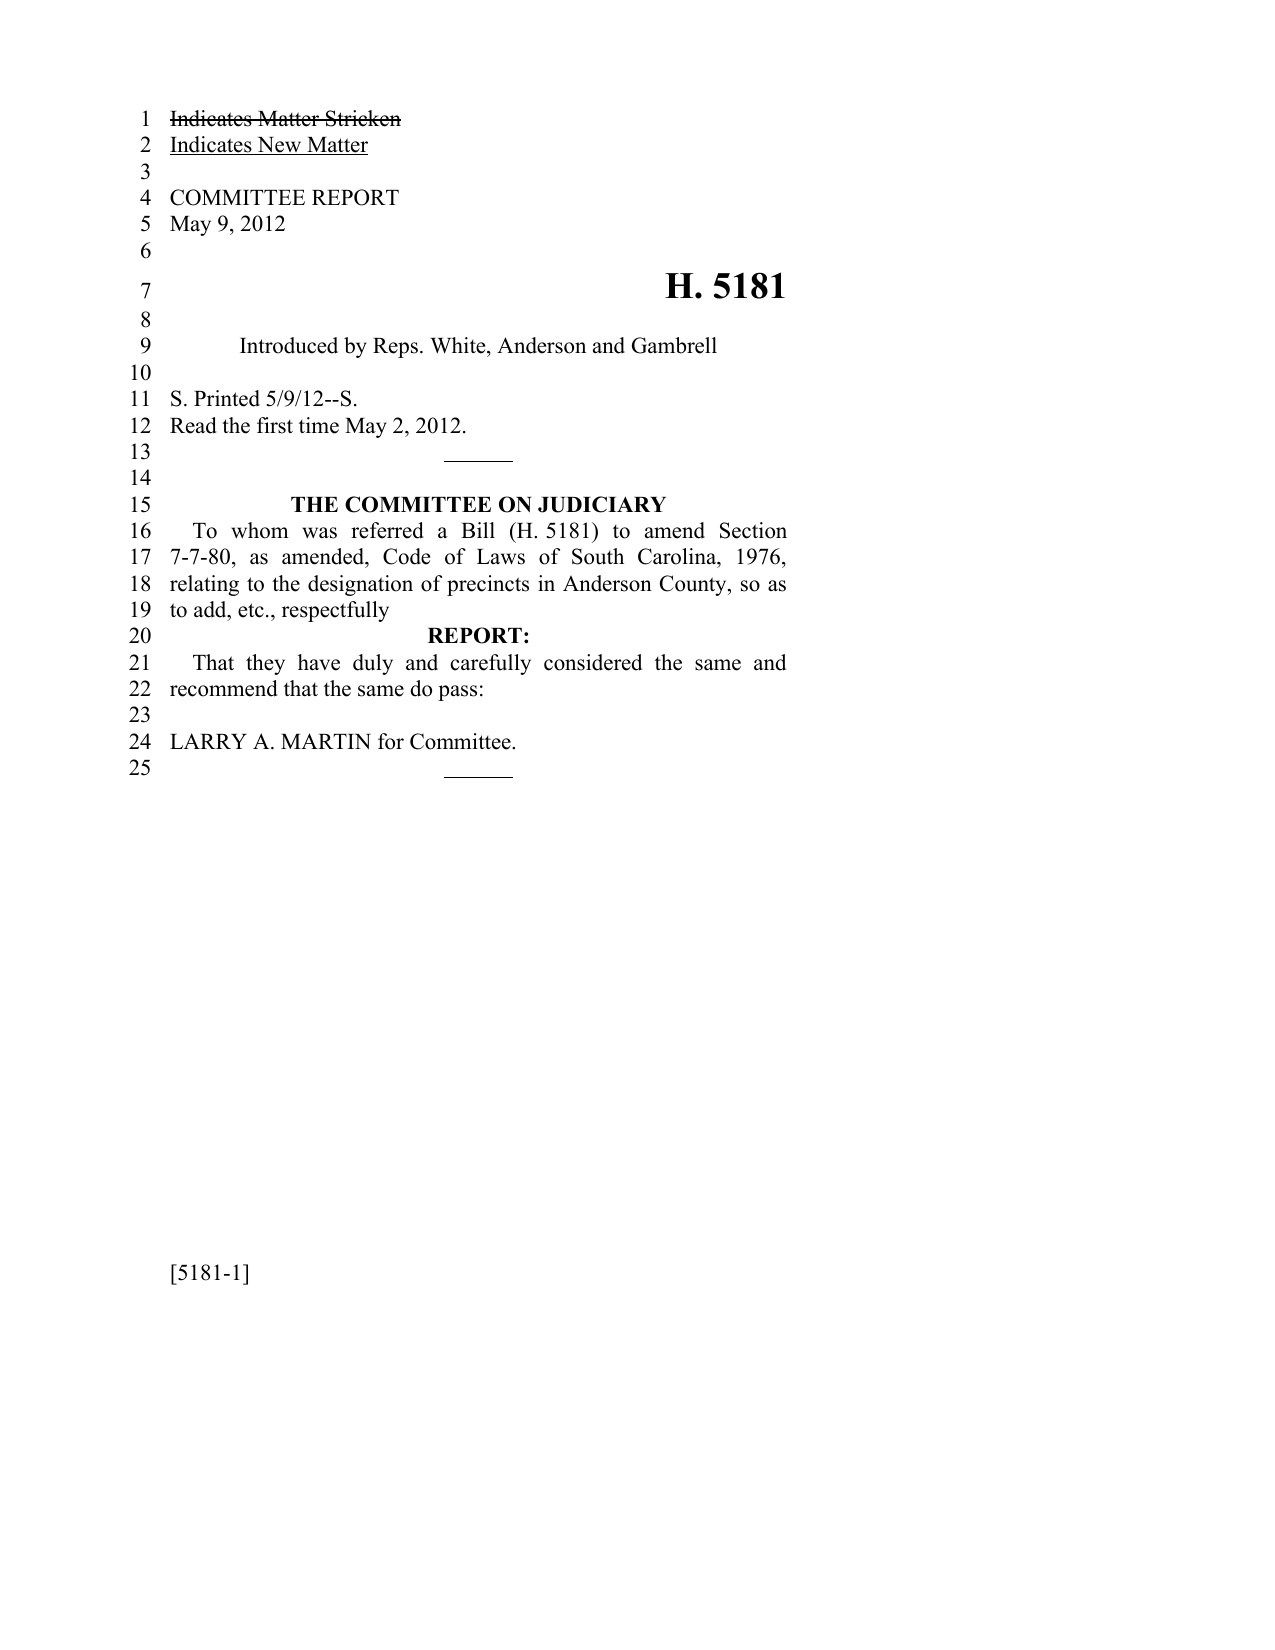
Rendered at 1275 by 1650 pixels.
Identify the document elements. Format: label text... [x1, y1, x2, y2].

text Indicates Matter Stricken [169, 105, 787, 131]
text May 9, 2012 [169, 210, 787, 237]
text H. 5181 [169, 263, 787, 306]
text COMMITTEE REPORT [169, 184, 787, 210]
text Introduced by Reps. White, Anderson and Gambrell [169, 333, 787, 359]
text S. Printed 5/9/12--S. [169, 385, 787, 412]
text THE COMMITTEE ON JUDICIARY [169, 491, 787, 517]
text Indicates New Matter [169, 131, 787, 158]
text To whom was referred a Bill (H. 5181) to amend Section 7-7-80, as amended, Code of Laws of South Carolina, 1976, relating to the designation of precincts in Anderson County, so as to add, etc., respectfully [169, 517, 787, 622]
text Read the first time May 2, 2012. [169, 412, 787, 438]
text LARRY A. MARTIN for Committee. [169, 728, 787, 754]
text REPORT: [169, 622, 787, 649]
text That they have duly and carefully considered the same and recommend that the same do pass: [169, 649, 787, 702]
